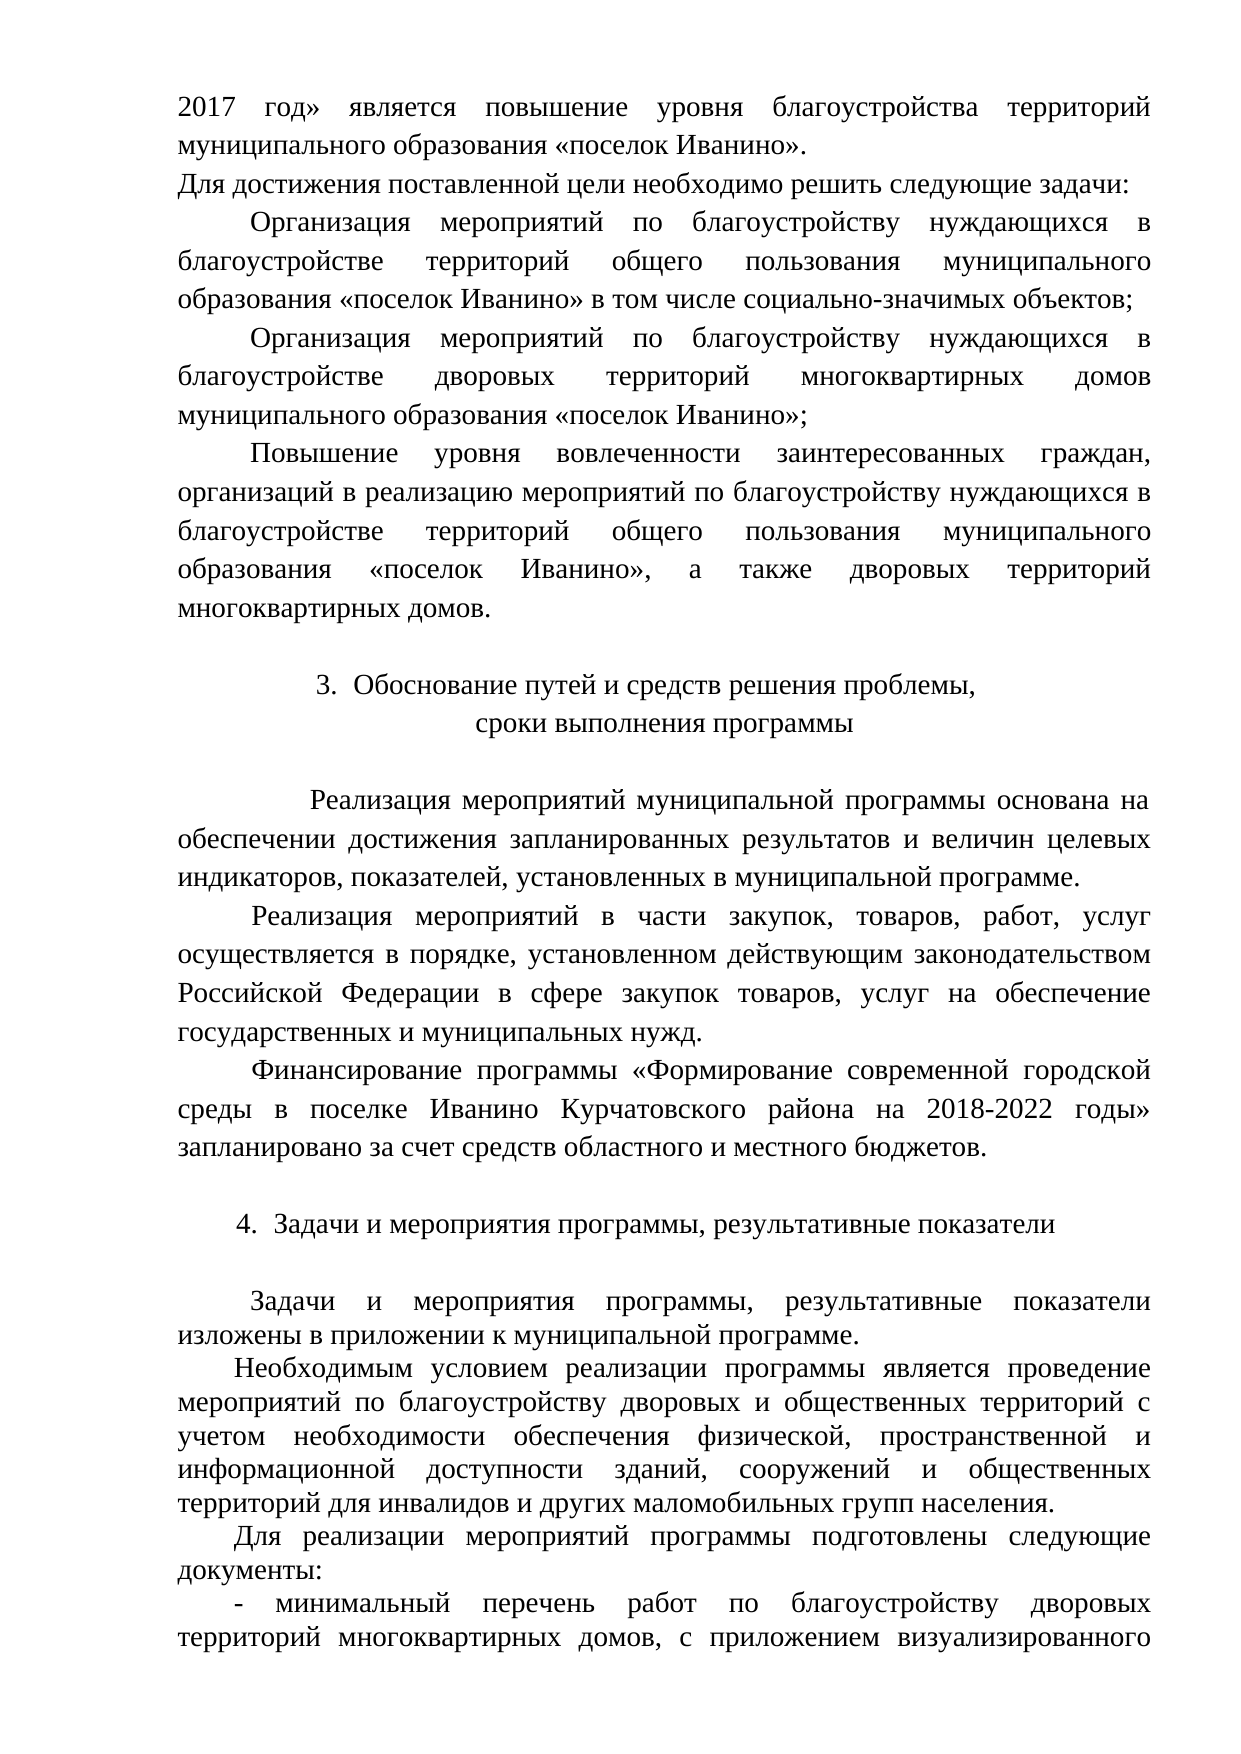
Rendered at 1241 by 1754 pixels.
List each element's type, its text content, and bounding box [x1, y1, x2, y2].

text Необходимым условием реализации программы является проведение мероприятий по благоустройству дворовых и общественных территорий с учетом необходимости обеспечения физической, пространственной и информационной доступности зданий, сооружений и общественных территорий для инвалидов и других маломобильных групп населения. [177, 1351, 1152, 1518]
list Для достижения поставленной цели необходимо решить следующие задачи: [177, 166, 1152, 199]
text Для реализации мероприятий программы подготовлены следующие документы: [177, 1518, 1152, 1585]
list Задачи и мероприятия программы, результативные показатели изложены в приложении к муниципальной программе. [177, 1283, 1152, 1351]
list Организация мероприятий по благоустройству нуждающихся в благоустройстве дворовых территорий многоквартирных домов муниципального образования «поселок Иванино»; [177, 320, 1152, 431]
list Реализация мероприятий в части закупок, товаров, работ, услуг осуществляется в порядке, установленном действующим законодательством Российской Федерации в сфере закупок товаров, услуг на обеспечение государственных и муниципальных нужд. [177, 898, 1152, 1047]
list Обоснование путей и средств решения проблемы, [140, 667, 1152, 700]
list Реализация мероприятий муниципальной программы основана на обеспечении достижения запланированных результатов и величин целевых индикаторов, показателей, установленных в муниципальной программе. [177, 782, 1152, 893]
list Повышение уровня вовлеченности заинтересованных граждан, организаций в реализацию мероприятий по благоустройству нуждающихся в благоустройстве территорий общего пользования муниципального образования «поселок Иванино», а также дворовых территорий многоквартирных домов. [177, 436, 1152, 623]
list Финансирование программы «Формирование современной городской среды в поселке Иванино Курчатовского района на 2018-2022 годы» запланировано за счет средств областного и местного бюджетов. [177, 1052, 1152, 1163]
list Задачи и мероприятия программы, результативные показатели [140, 1206, 1152, 1240]
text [177, 1585, 1152, 1652]
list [177, 89, 1152, 161]
list сроки выполнения программы [177, 705, 1152, 739]
list Организация мероприятий по благоустройству нуждающихся в благоустройстве территорий общего пользования муниципального образования «поселок Иванино» в том числе социально-значимых объектов; [177, 204, 1152, 315]
